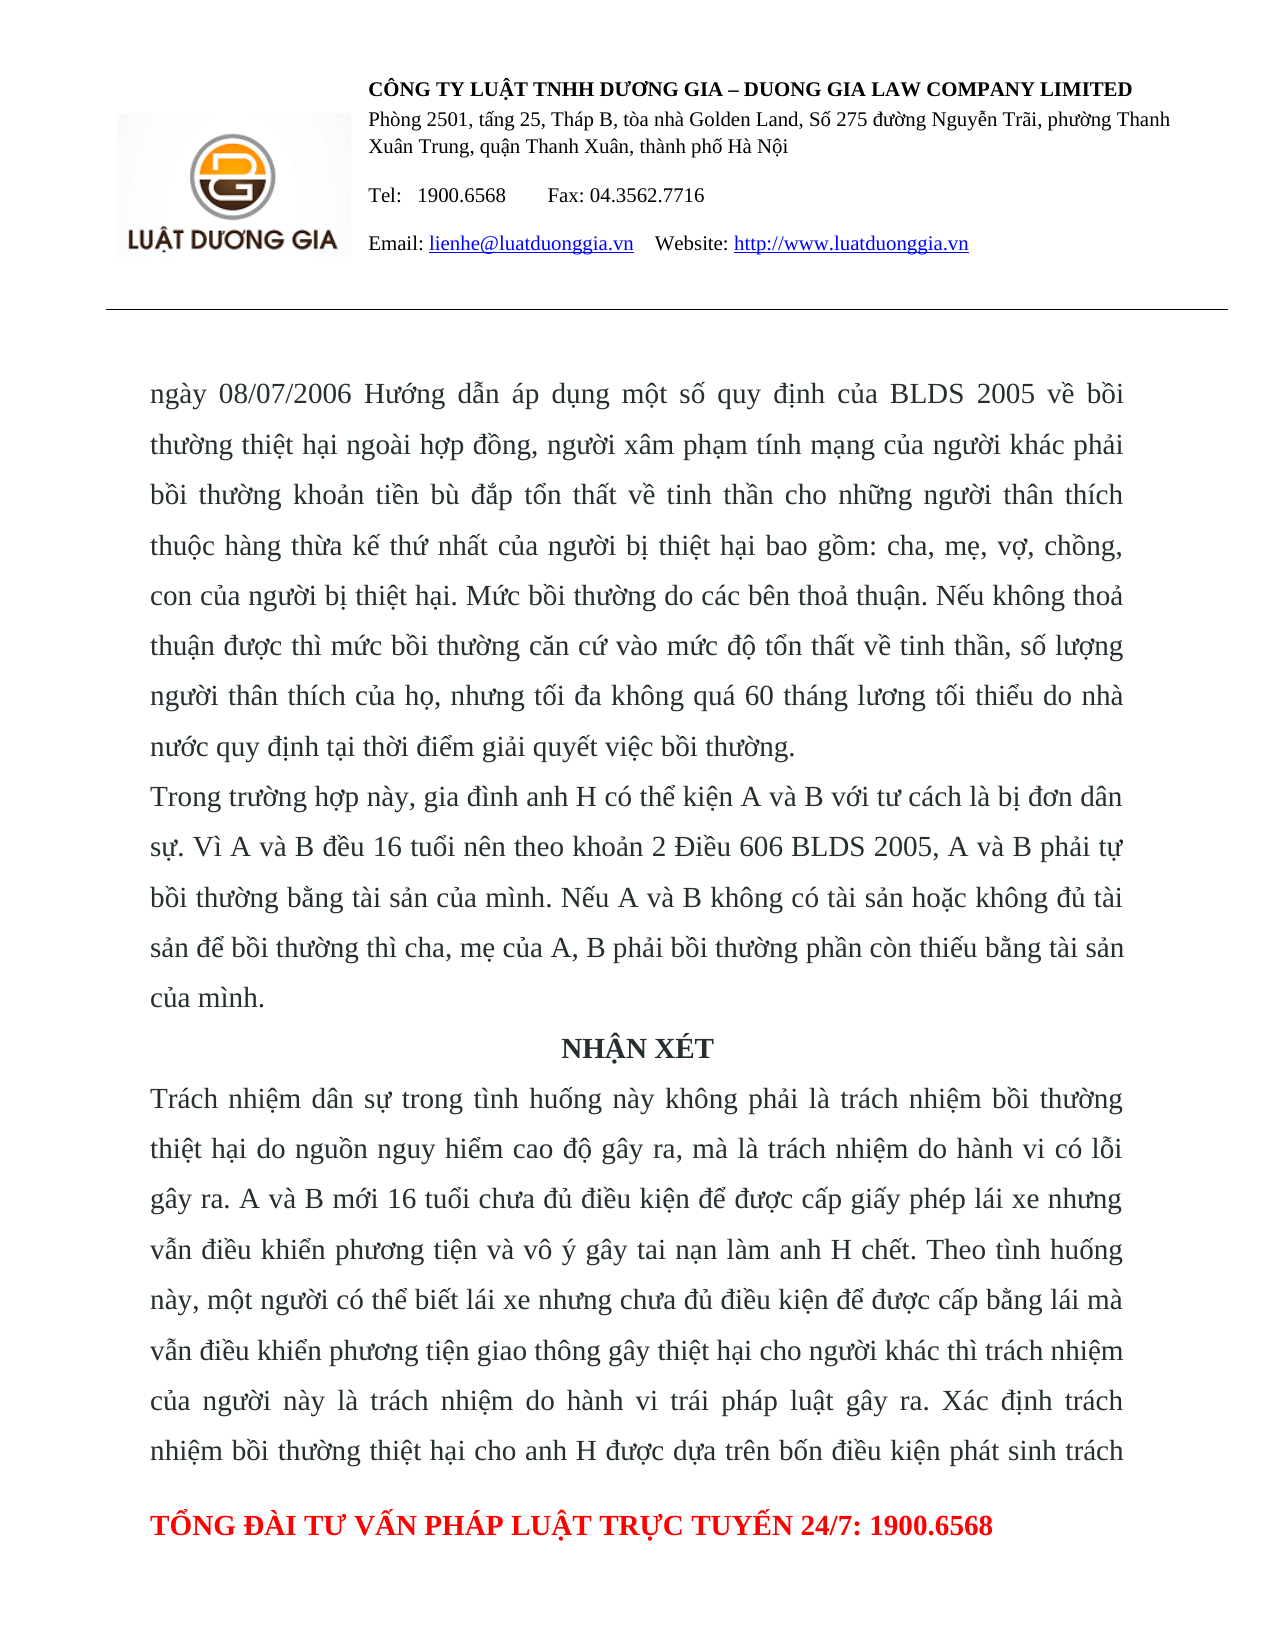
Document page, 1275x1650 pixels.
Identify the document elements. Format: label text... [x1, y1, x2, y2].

text Trong trường hợp này, gia đình anh H có thể kiện A và B với tư cách là bị đơn dân sự. Vì A và B đều 16 tuổi nên theo khoản 2 Điều 606 BLDS 2005, A và B phải tự bồi thường bằng tài sản của mình. Nếu A và B không có tài sản hoặc không đủ tài sản để bồi thường thì cha, mẹ của A, B phải bồi thường phần còn thiếu bằng tài sản của mình. [150, 779, 1125, 1014]
picture [116, 113, 352, 257]
text NHẬN XÉT [150, 1031, 1125, 1064]
